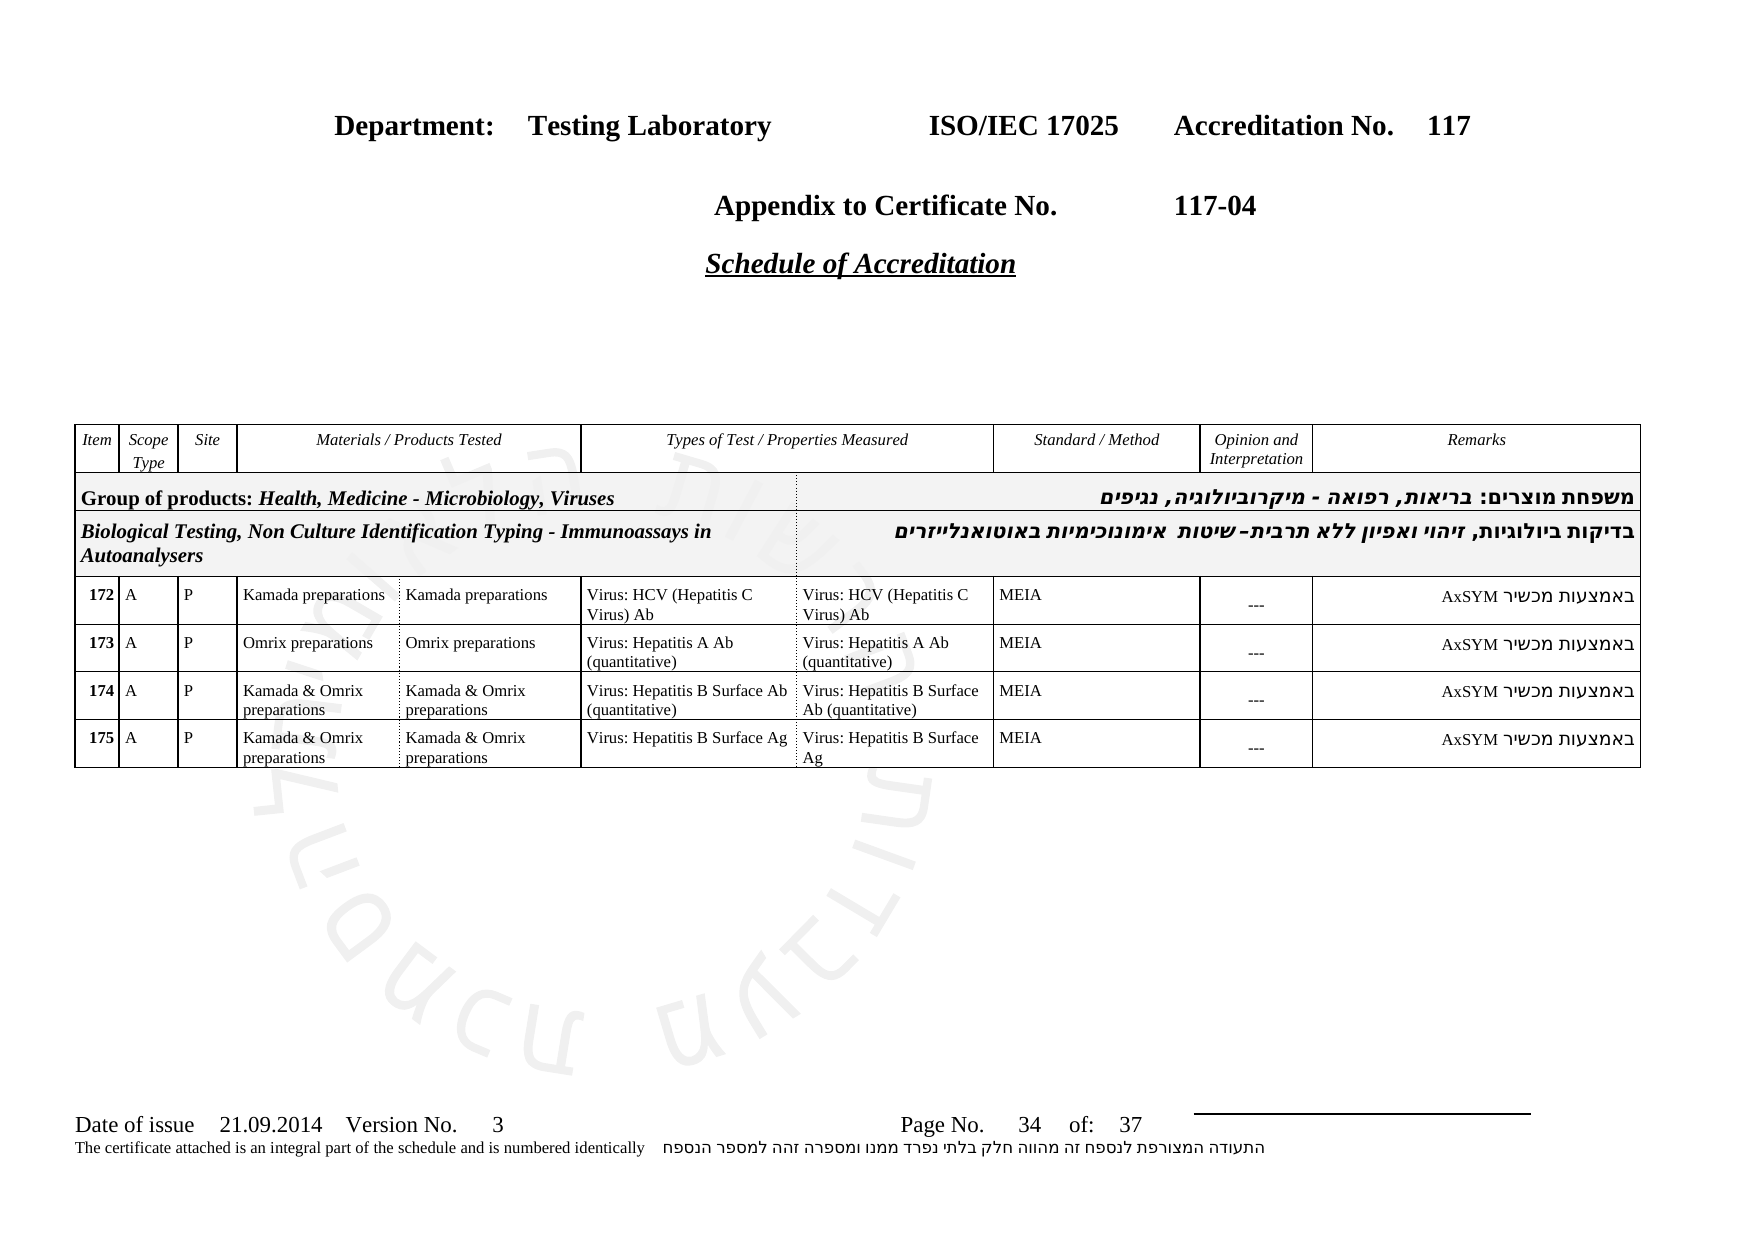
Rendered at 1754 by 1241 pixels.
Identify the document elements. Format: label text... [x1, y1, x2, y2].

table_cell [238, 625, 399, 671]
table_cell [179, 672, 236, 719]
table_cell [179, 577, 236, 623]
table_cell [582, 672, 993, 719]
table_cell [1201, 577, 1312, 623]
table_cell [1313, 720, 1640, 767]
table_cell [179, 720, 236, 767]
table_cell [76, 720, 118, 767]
table_header Standard / Method [994, 425, 1199, 472]
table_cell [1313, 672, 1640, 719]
table_header Site [179, 425, 236, 472]
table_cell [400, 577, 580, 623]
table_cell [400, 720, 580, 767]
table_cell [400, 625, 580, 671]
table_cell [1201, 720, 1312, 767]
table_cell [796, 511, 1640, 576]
table_header Remarks [1313, 425, 1640, 472]
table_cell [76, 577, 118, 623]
table_header Opinion and Interpretation [1201, 425, 1312, 472]
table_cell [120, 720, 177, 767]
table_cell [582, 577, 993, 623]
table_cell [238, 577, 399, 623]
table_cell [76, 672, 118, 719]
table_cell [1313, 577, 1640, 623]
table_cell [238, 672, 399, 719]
table_header Types of Test / Properties Measured [582, 425, 993, 472]
table_cell Group of products: Health, Medicine - Microbiology, Viruses [76, 473, 796, 510]
table_header Materials / Products Tested [238, 425, 580, 472]
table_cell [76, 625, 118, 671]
table_cell Biological Testing, Non Culture Identification Typing - Immunoassays in Autoanalysers [76, 511, 796, 576]
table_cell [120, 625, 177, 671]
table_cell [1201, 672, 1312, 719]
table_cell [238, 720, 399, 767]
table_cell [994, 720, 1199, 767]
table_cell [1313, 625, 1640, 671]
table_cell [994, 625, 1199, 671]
table_header Item [76, 425, 118, 472]
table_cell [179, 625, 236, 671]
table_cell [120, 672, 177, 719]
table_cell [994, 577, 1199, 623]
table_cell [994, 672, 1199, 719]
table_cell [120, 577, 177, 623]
table_header Scope Type [120, 425, 177, 472]
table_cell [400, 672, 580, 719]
table_cell משפחת מוצרים: בריאות, רפואה - מיקרוביולוגיה, נגיפים [796, 473, 1640, 510]
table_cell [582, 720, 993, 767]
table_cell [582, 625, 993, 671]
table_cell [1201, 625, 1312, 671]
